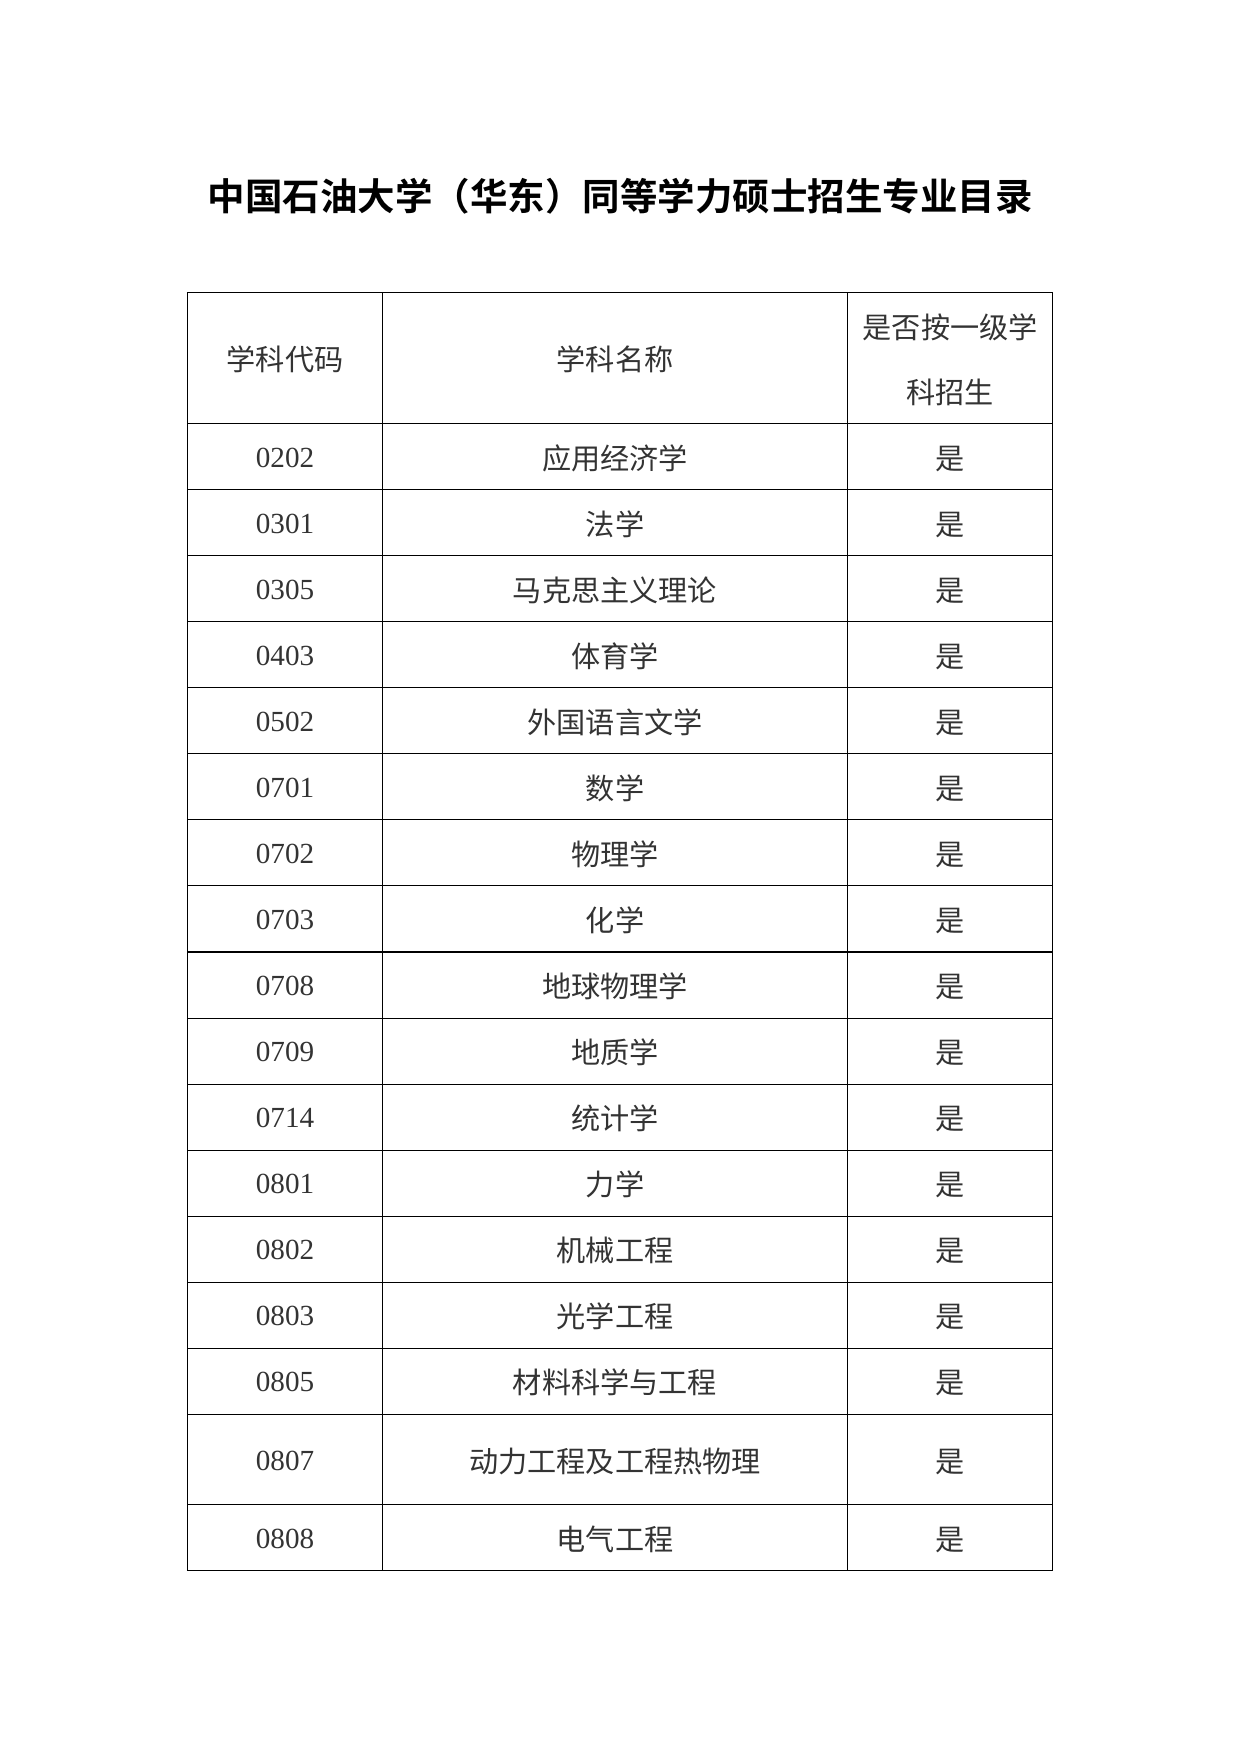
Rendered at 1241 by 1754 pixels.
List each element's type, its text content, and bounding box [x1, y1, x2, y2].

table_cell 0808 [188, 1505, 382, 1570]
table_cell 是 [848, 1085, 1052, 1149]
table_cell 马克思主义理论 [383, 556, 847, 621]
table_cell 0714 [188, 1085, 382, 1149]
table_cell 是 [848, 556, 1052, 621]
table_cell 力学 [383, 1151, 847, 1216]
table_header 学科名称 [383, 293, 847, 423]
table_cell 是 [848, 1505, 1052, 1570]
table_cell 0807 [188, 1415, 382, 1504]
table_cell 数学 [383, 754, 847, 819]
table_header 学科代码 [188, 293, 382, 423]
table_cell 0703 [188, 886, 382, 951]
table_cell 外国语言文学 [383, 688, 847, 753]
table_cell 材料科学与工程 [383, 1349, 847, 1414]
table_cell 0701 [188, 754, 382, 819]
table_cell 是 [848, 622, 1052, 687]
table_cell 地质学 [383, 1019, 847, 1083]
table_cell 0803 [188, 1283, 382, 1348]
table_cell 是 [848, 953, 1052, 1017]
table_cell 0802 [188, 1217, 382, 1282]
table_cell 是 [848, 754, 1052, 819]
table_cell 0709 [188, 1019, 382, 1083]
table_cell 光学工程 [383, 1283, 847, 1348]
table_cell 是 [848, 1217, 1052, 1282]
table_cell 体育学 [383, 622, 847, 687]
table_cell 是 [848, 1349, 1052, 1414]
table_cell 0801 [188, 1151, 382, 1216]
table_header 是否按一级学科招生 [848, 293, 1052, 423]
table_cell 是 [848, 1415, 1052, 1504]
table_cell 法学 [383, 490, 847, 555]
table_cell 应用经济学 [383, 424, 847, 489]
table_cell 0708 [188, 953, 382, 1017]
table_cell 统计学 [383, 1085, 847, 1149]
table_cell 0805 [188, 1349, 382, 1414]
table_cell 是 [848, 424, 1052, 489]
table_cell 是 [848, 886, 1052, 951]
table_cell 是 [848, 490, 1052, 555]
table_cell 电气工程 [383, 1505, 847, 1570]
table_cell 物理学 [383, 820, 847, 885]
table_cell 是 [848, 1283, 1052, 1348]
table_cell 是 [848, 820, 1052, 885]
table_cell 机械工程 [383, 1217, 847, 1282]
text 中国石油大学（华东）同等学力硕士招生专业目录 [187, 162, 1053, 227]
table_cell 0301 [188, 490, 382, 555]
table_cell 0403 [188, 622, 382, 687]
table_cell 0502 [188, 688, 382, 753]
table_cell 0202 [188, 424, 382, 489]
table_cell 0702 [188, 820, 382, 885]
table_cell 是 [848, 1151, 1052, 1216]
table_cell 是 [848, 688, 1052, 753]
table_cell 是 [848, 1019, 1052, 1083]
table_cell 化学 [383, 886, 847, 951]
table_cell 0305 [188, 556, 382, 621]
table_cell 动力工程及工程热物理 [383, 1415, 847, 1504]
table_cell 地球物理学 [383, 953, 847, 1017]
